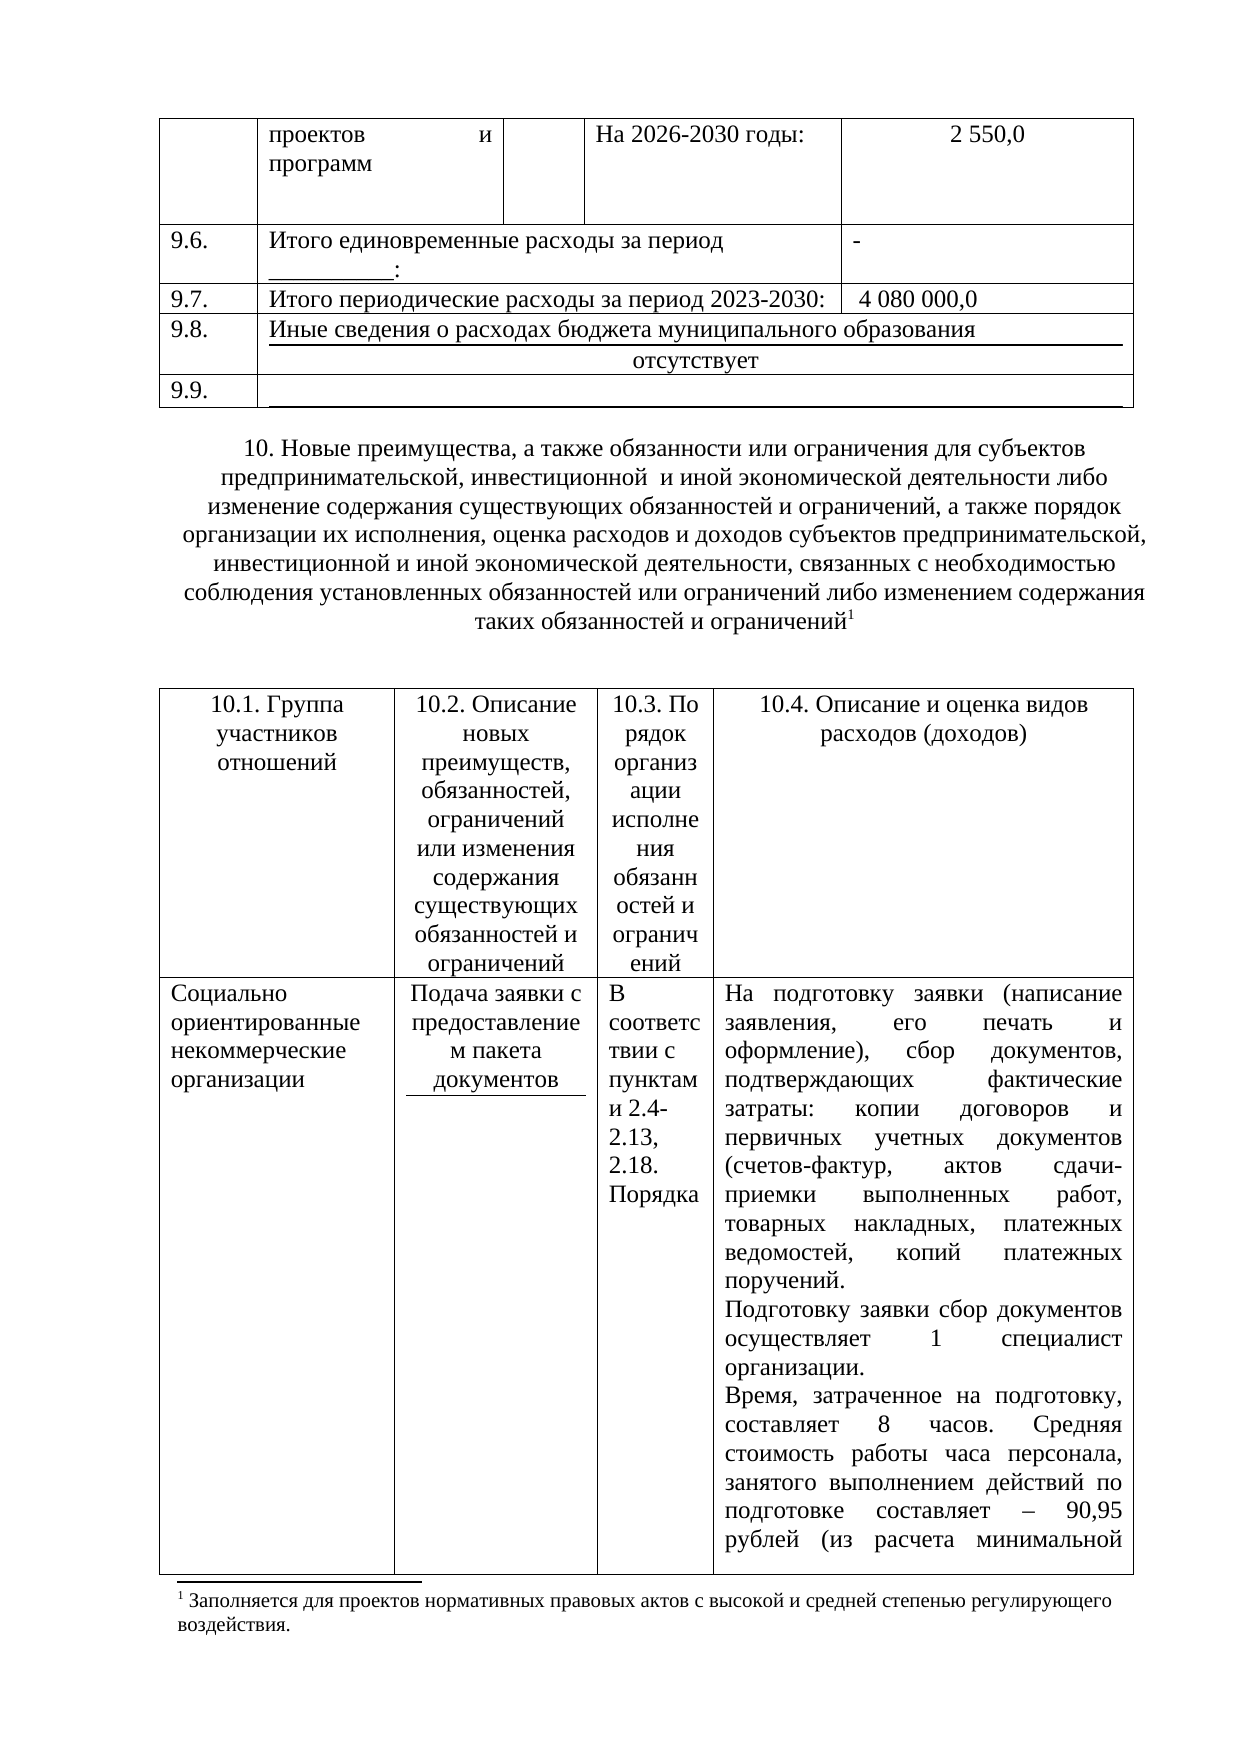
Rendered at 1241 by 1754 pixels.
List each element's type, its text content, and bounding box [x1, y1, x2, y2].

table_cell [714, 978, 1133, 1574]
table_header 10.3. Порядок организации исполнения обязанностей и ограничений [598, 689, 713, 977]
table_header 10.4. Описание и оценка видов расходов (доходов) [714, 689, 1133, 977]
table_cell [160, 978, 394, 1574]
table_cell 9.8. [160, 314, 257, 374]
table_cell [258, 375, 1133, 407]
table_cell Иные сведения о расходах бюджета муниципального образования отсутствует [258, 314, 1133, 374]
table_header 10.2. Описание новых преимуществ, обязанностей, ограничений или изменения содержания существующих обязанностей и ограничений [395, 689, 597, 977]
table_cell - [842, 225, 1133, 283]
table_cell На 2026-2030 годы: [585, 119, 841, 224]
text 10. Новые преимущества, а также обязанности или ограничения для субъектов предпринимательской, инвестиционной и иной экономической деятельности либо изменение содержания существующих обязанностей и ограничений, а также порядок организации их исполнения, оценка расходов и доходов субъектов предпринимательской, инвестиционной и иной экономической деятельности, связанных с необходимостью соблюдения установленных обязанностей или ограничений либо изменением содержания таких обязанностей и ограничений [177, 433, 1152, 634]
table_cell 9.6. [160, 225, 257, 283]
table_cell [598, 978, 713, 1574]
table_cell 9.9. [160, 375, 257, 407]
table_cell Итого периодические расходы за период 2023-2030: [258, 284, 841, 313]
table_cell 4 080 000,0 [842, 284, 1133, 313]
table_cell 2 550,0 [842, 119, 1133, 224]
table_cell 9.7. [160, 284, 257, 313]
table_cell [395, 978, 597, 1574]
table_cell Итого единовременные расходы за период __________: [258, 225, 841, 283]
table_header 10.1. Группа участников отношений [160, 689, 394, 977]
